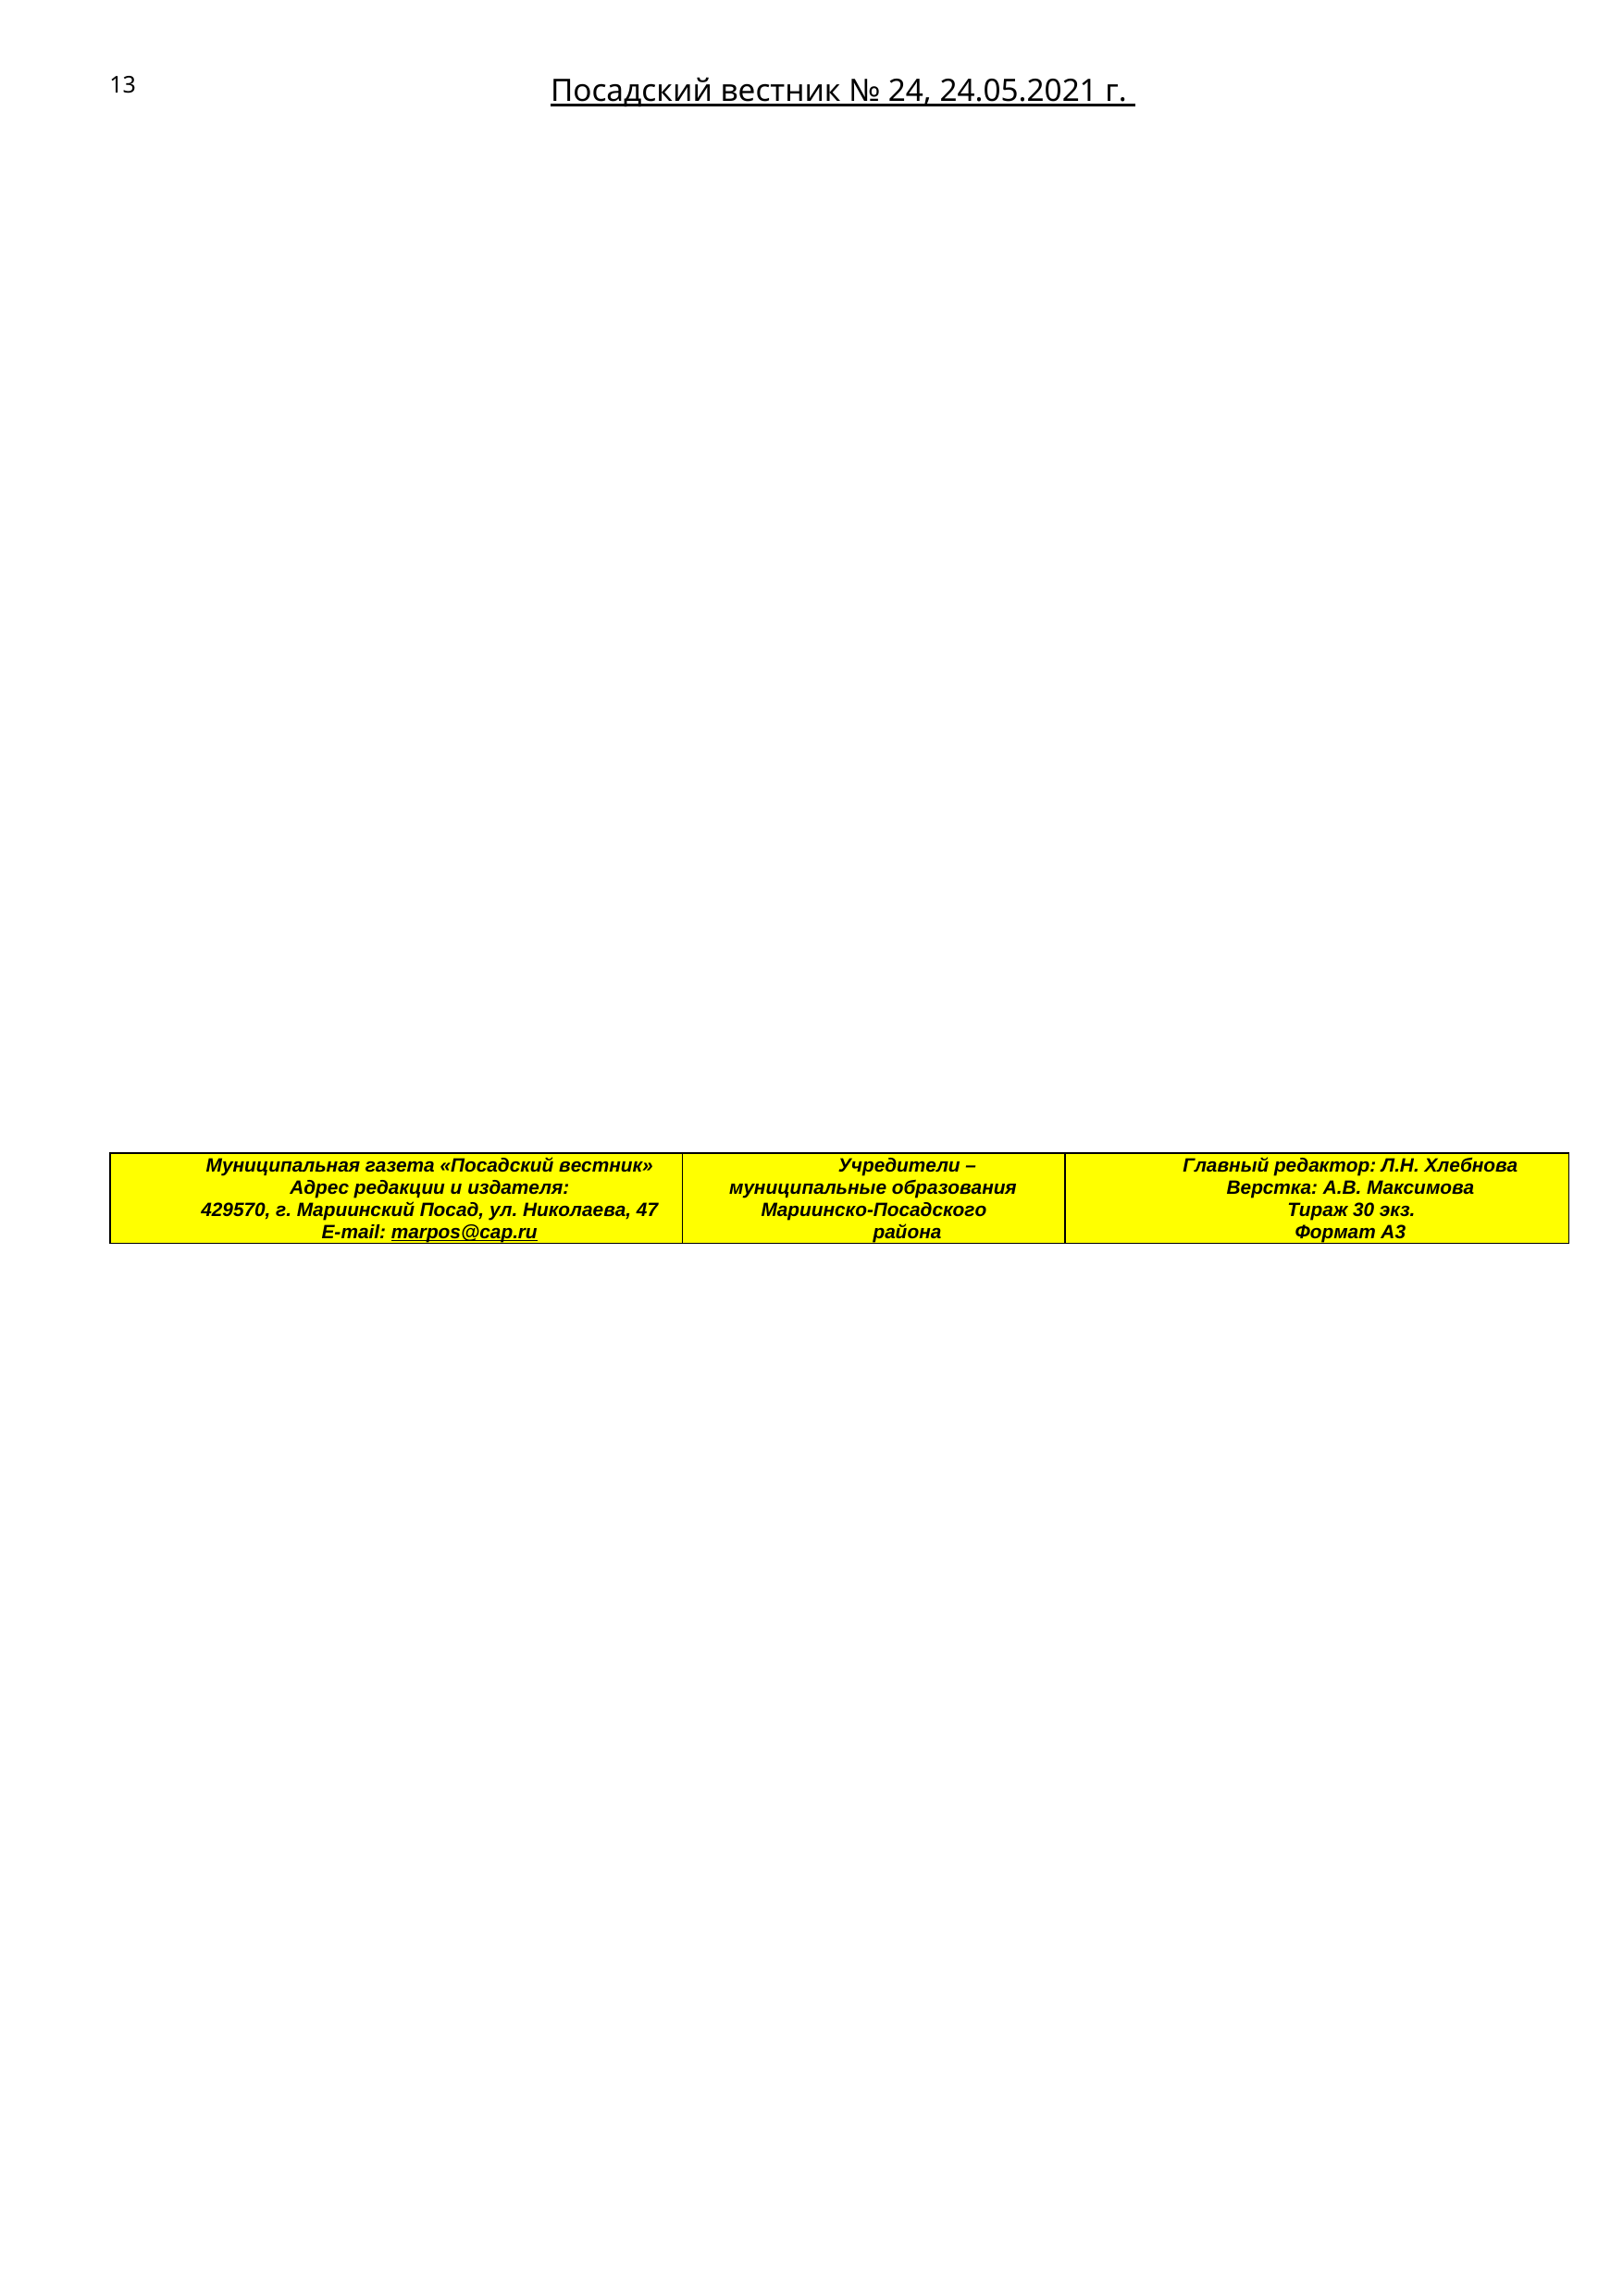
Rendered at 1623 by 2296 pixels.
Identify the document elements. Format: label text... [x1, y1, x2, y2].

table_header Главный редактор: Л.Н. Хлебнова Верстка: А.В. Максимова Тираж 30 экз. Формат А3 [1066, 1154, 1568, 1243]
table_header Учредители – муниципальные образования Мариинско-Посадского района [683, 1154, 1064, 1243]
table_header Муниципальная газета «Посадский вестник» Адрес редакции и издателя: 429570, г. Мариинский Посад, ул. Николаева, 47 E-mail: marpos@cap.ru [111, 1154, 682, 1243]
